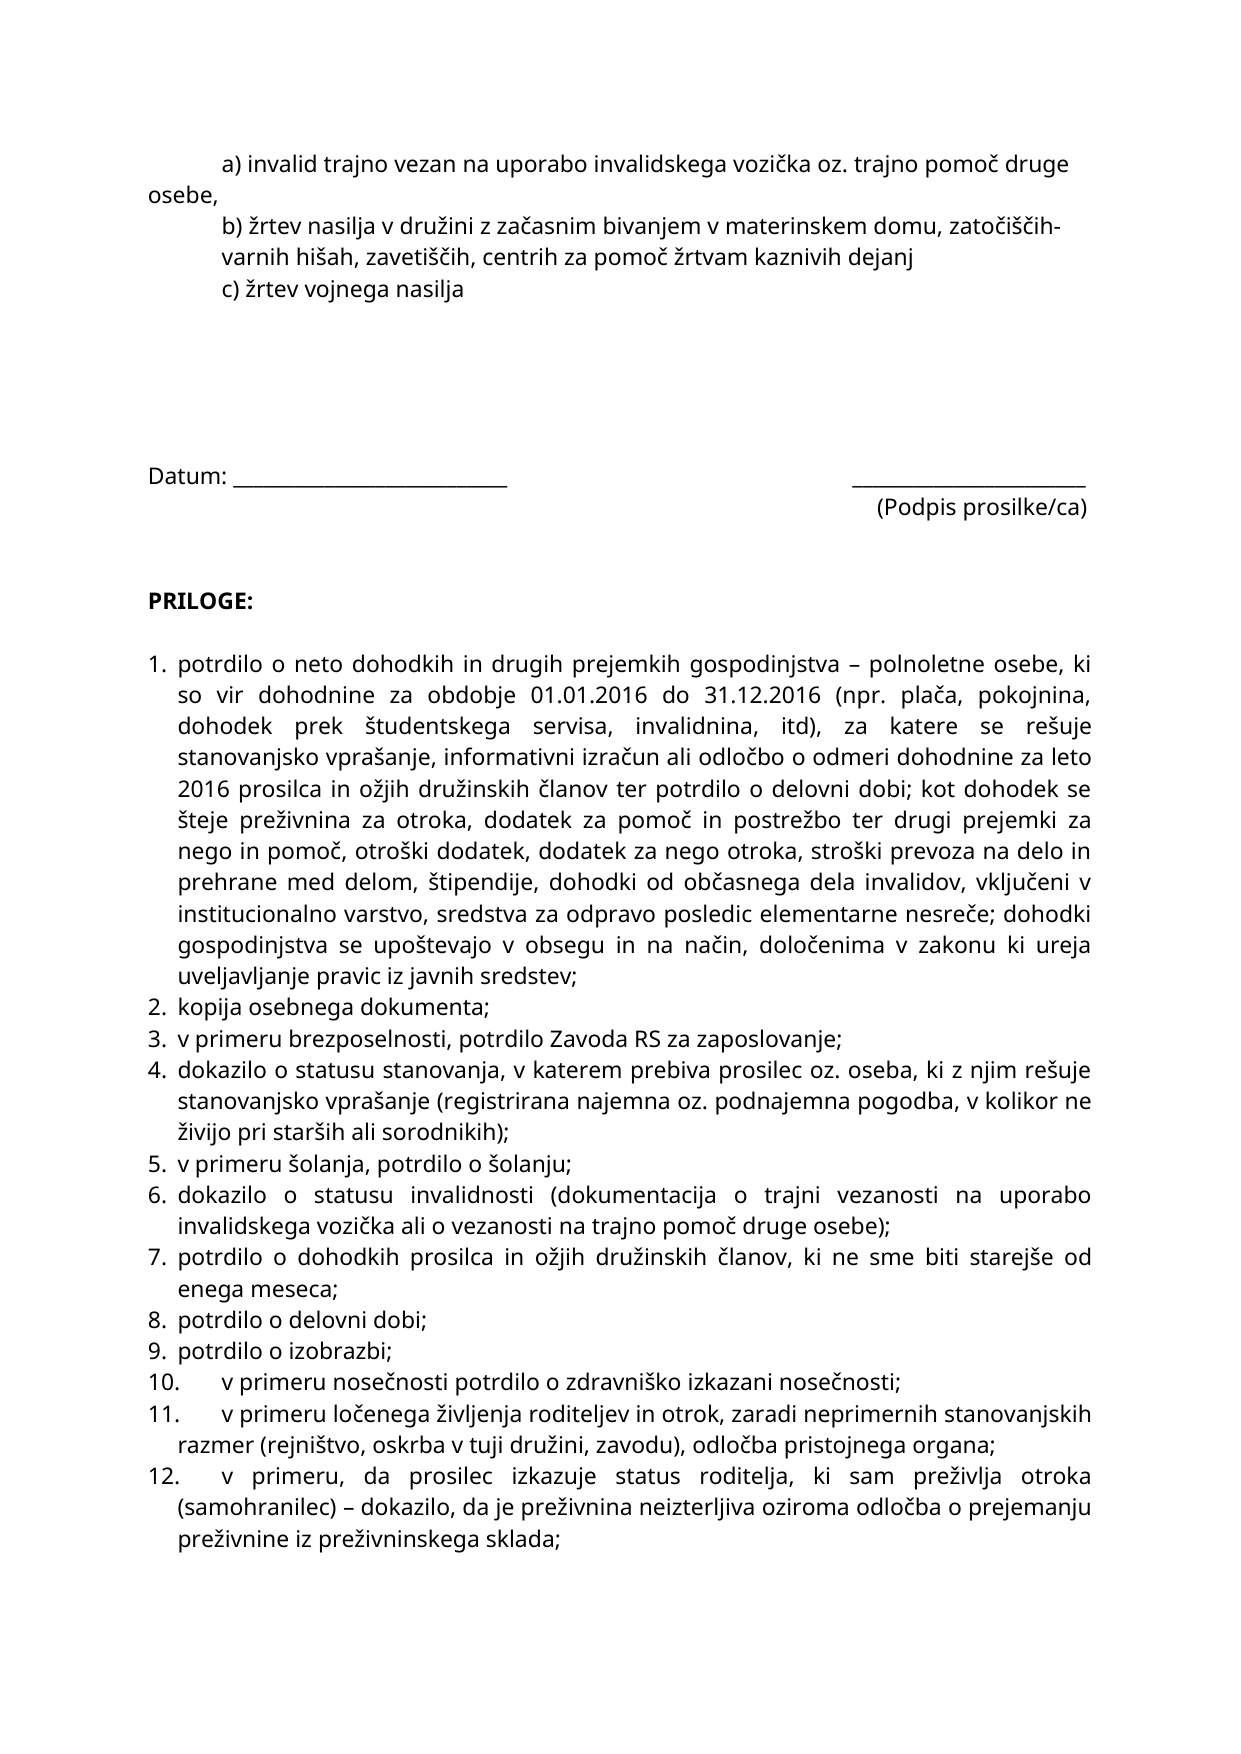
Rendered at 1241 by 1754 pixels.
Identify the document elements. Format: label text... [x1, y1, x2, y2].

list potrdilo o izobrazbi; [148, 1335, 1093, 1366]
list dokazilo o statusu invalidnosti (dokumentacija o trajni vezanosti na uporabo invalidskega vozička ali o vezanosti na trajno pomoč druge osebe); [148, 1179, 1093, 1241]
list potrdilo o delovni dobi; [148, 1304, 1093, 1335]
text b) žrtev nasilja v družini z začasnim bivanjem v materinskem domu, zatočiščih-varnih hišah, zavetiščih, centrih za pomoč žrtvam kaznivih dejanj [221, 210, 1093, 273]
list kopija osebnega dokumenta; [148, 991, 1093, 1023]
list v primeru nosečnosti potrdilo o zdravniško izkazani nosečnosti; [148, 1366, 1093, 1398]
text (Podpis prosilke/ca) [148, 491, 1093, 523]
list v primeru šolanja, potrdilo o šolanju; [148, 1148, 1093, 1179]
list v primeru ločenega življenja roditeljev in otrok, zaradi neprimernih stanovanjskih razmer (rejništvo, oskrba v tuji družini, zavodu), odločba pristojnega organa; [148, 1398, 1093, 1460]
text Datum: ___________________________ _______________________ [148, 460, 1093, 491]
list dokazilo o statusu stanovanja, v katerem prebiva prosilec oz. oseba, ki z njim rešuje stanovanjsko vprašanje (registrirana najemna oz. podnajemna pogodba, v kolikor ne živijo pri starših ali sorodnikih); [148, 1054, 1093, 1148]
list v primeru, da prosilec izkazuje status roditelja, ki sam preživlja otroka (samohranilec) – dokazilo, da je preživnina neizterljiva oziroma odločba o prejemanju preživnine iz preživninskega sklada; [148, 1460, 1093, 1554]
text PRILOGE: [148, 585, 1093, 616]
list v primeru brezposelnosti, potrdilo Zavoda RS za zaposlovanje; [148, 1023, 1093, 1054]
list potrdilo o dohodkih prosilca in ožjih družinskih članov, ki ne sme biti starejše od enega meseca; [148, 1241, 1093, 1304]
list potrdilo o neto dohodkih in drugih prejemkih gospodinjstva – polnoletne osebe, ki so vir dohodnine za obdobje 01.01.2016 do 31.12.2016 (npr. plača, pokojnina, dohodek prek študentskega servisa, invalidnina, itd), za katere se rešuje stanovanjsko vprašanje, informativni izračun ali odločbo o odmeri dohodnine za leto 2016 prosilca in ožjih družinskih članov ter potrdilo o delovni dobi; kot dohodek se šteje preživnina za otroka, dodatek za pomoč in postrežbo ter drugi prejemki za nego in pomoč, otroški dodatek, dodatek za nego otroka, stroški prevoza na delo in prehrane med delom, štipendije, dohodki od občasnega dela invalidov, vključeni v institucionalno varstvo, sredstva za odpravo posledic elementarne nesreče; dohodki gospodinjstva se upoštevajo v obsegu in na način, določenima v zakonu ki ureja uveljavljanje pravic iz javnih sredstev; [148, 648, 1093, 991]
text c) žrtev vojnega nasilja [221, 273, 1093, 304]
text a) invalid trajno vezan na uporabo invalidskega vozička oz. trajno pomoč druge osebe, [148, 148, 1093, 210]
